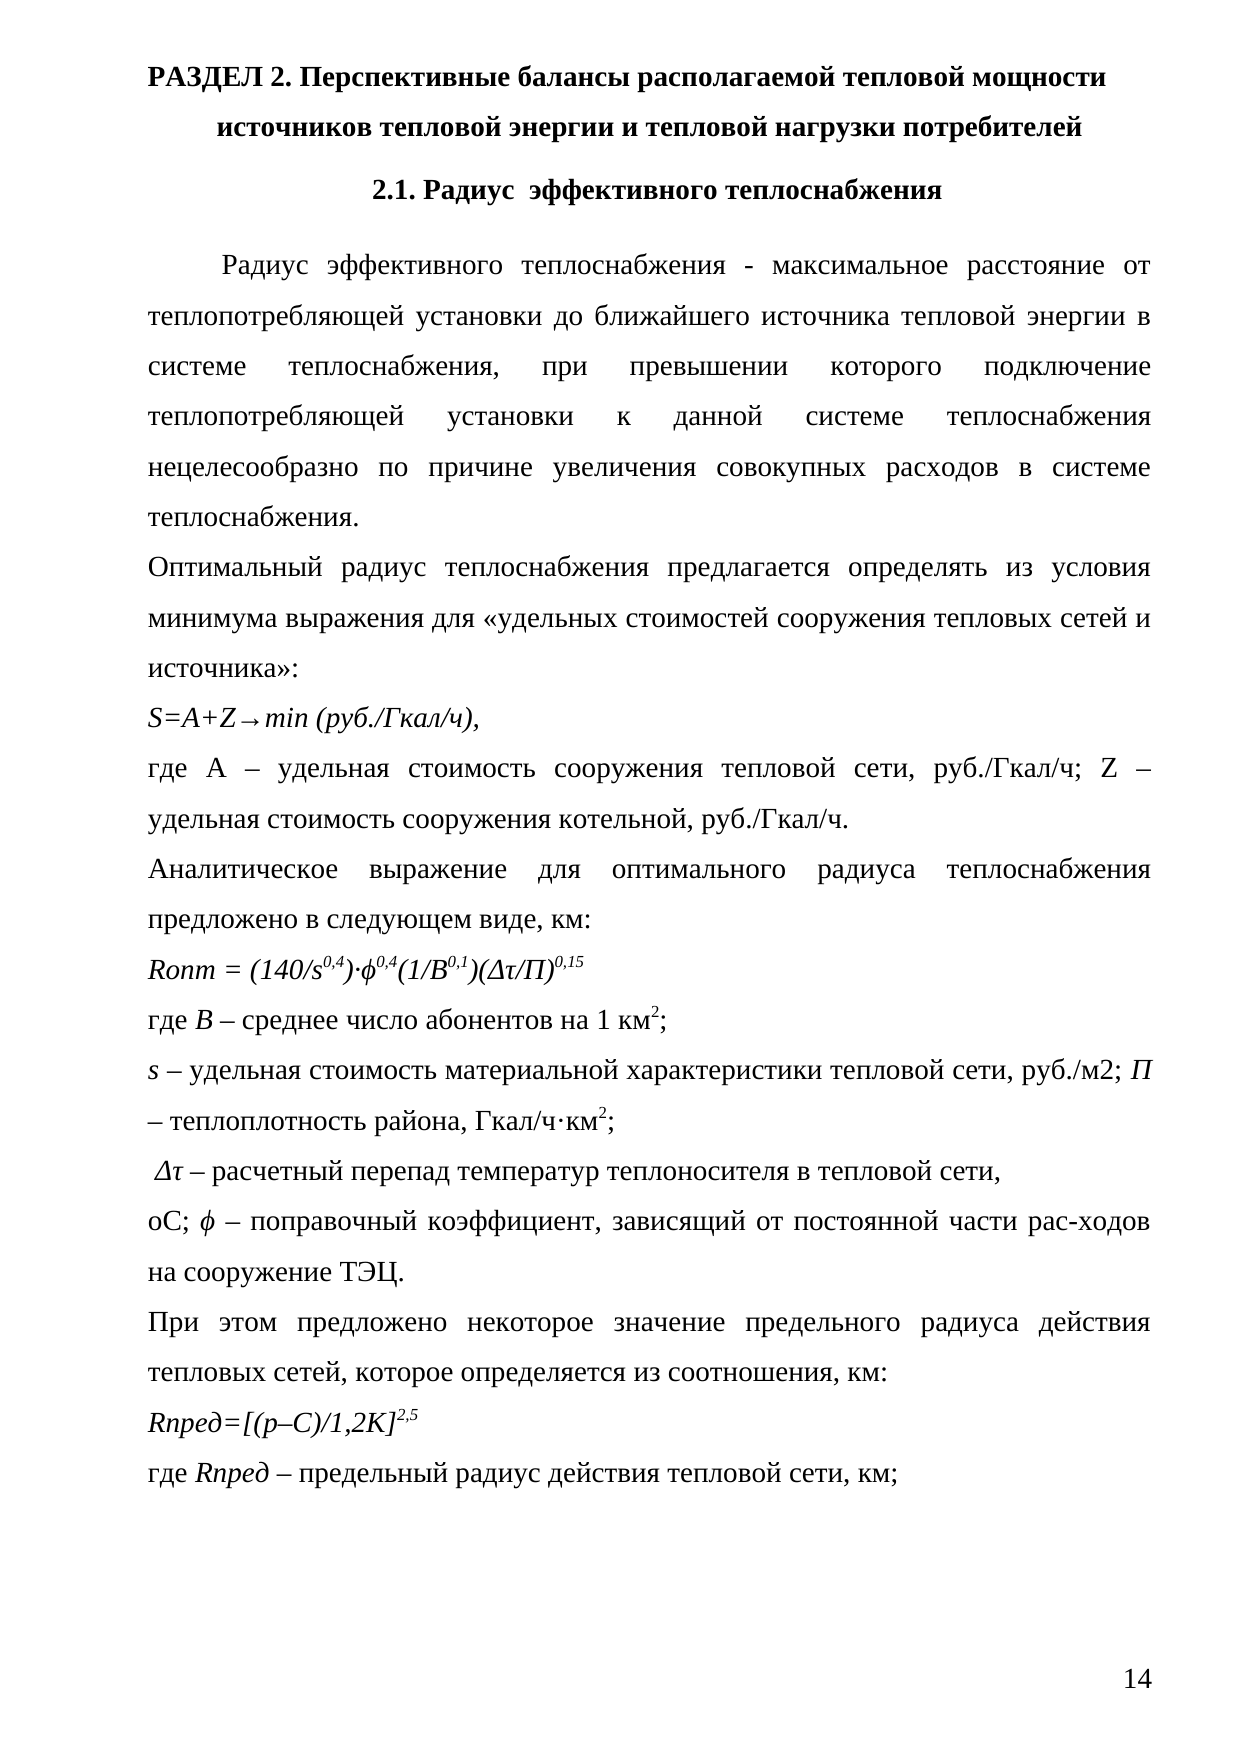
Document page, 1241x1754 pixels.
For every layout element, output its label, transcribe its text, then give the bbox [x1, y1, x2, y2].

text Rпред=[(p–C)/1,2K]2,5 [148, 1405, 1152, 1438]
text Rопт = (140/s0,4)·ϕ0,4(1/B0,1)(Δτ/П)0,15 [148, 952, 1152, 985]
text Δτ – расчетный перепад температур теплоносителя в тепловой сети, [148, 1153, 1152, 1187]
text Аналитическое выражение для оптимального радиуса теплоснабжения предложено в следующем виде, км: [148, 851, 1152, 935]
text где B – среднее число абонентов на 1 км2; [148, 1002, 1152, 1036]
text где A – удельная стоимость сооружения тепловой сети, руб./Гкал/ч; Z – удельная стоимость сооружения котельной, руб./Гкал/ч. [148, 751, 1152, 834]
subtitle 2.1. Радиус эффективного теплоснабжения [221, 172, 1093, 206]
text s – удельная стоимость материальной характеристики тепловой сети, руб./м2; П – теплоплотность района, Гкал/ч·км2; [148, 1052, 1152, 1136]
text S=A+Z→min (руб./Гкал/ч), [148, 700, 1152, 734]
text Радиус эффективного теплоснабжения - максимальное расстояние от теплопотребляющей установки до ближайшего источника тепловой энергии в системе теплоснабжения, при превышении которого подключение теплопотребляющей установки к данной системе теплоснабжения нецелесообразно по причине увеличения совокупных расходов в системе теплоснабжения. [148, 247, 1152, 533]
text оC; ϕ – поправочный коэффициент, зависящий от постоянной части рас-ходов на сооружение ТЭЦ. [148, 1203, 1152, 1287]
subtitle РАЗДЕЛ 2. Перспективные балансы располагаемой тепловой мощности источников тепловой энергии и тепловой нагрузки потребителей [103, 59, 1152, 143]
text Оптимальный радиус теплоснабжения предлагается определять из условия минимума выражения для «удельных стоимостей сооружения тепловых сетей и источника»: [148, 549, 1152, 683]
text где Rпред – предельный радиус действия тепловой сети, км; [148, 1455, 1152, 1488]
text При этом предложено некоторое значение предельного радиуса действия тепловых сетей, которое определяется из соотношения, км: [148, 1304, 1152, 1388]
